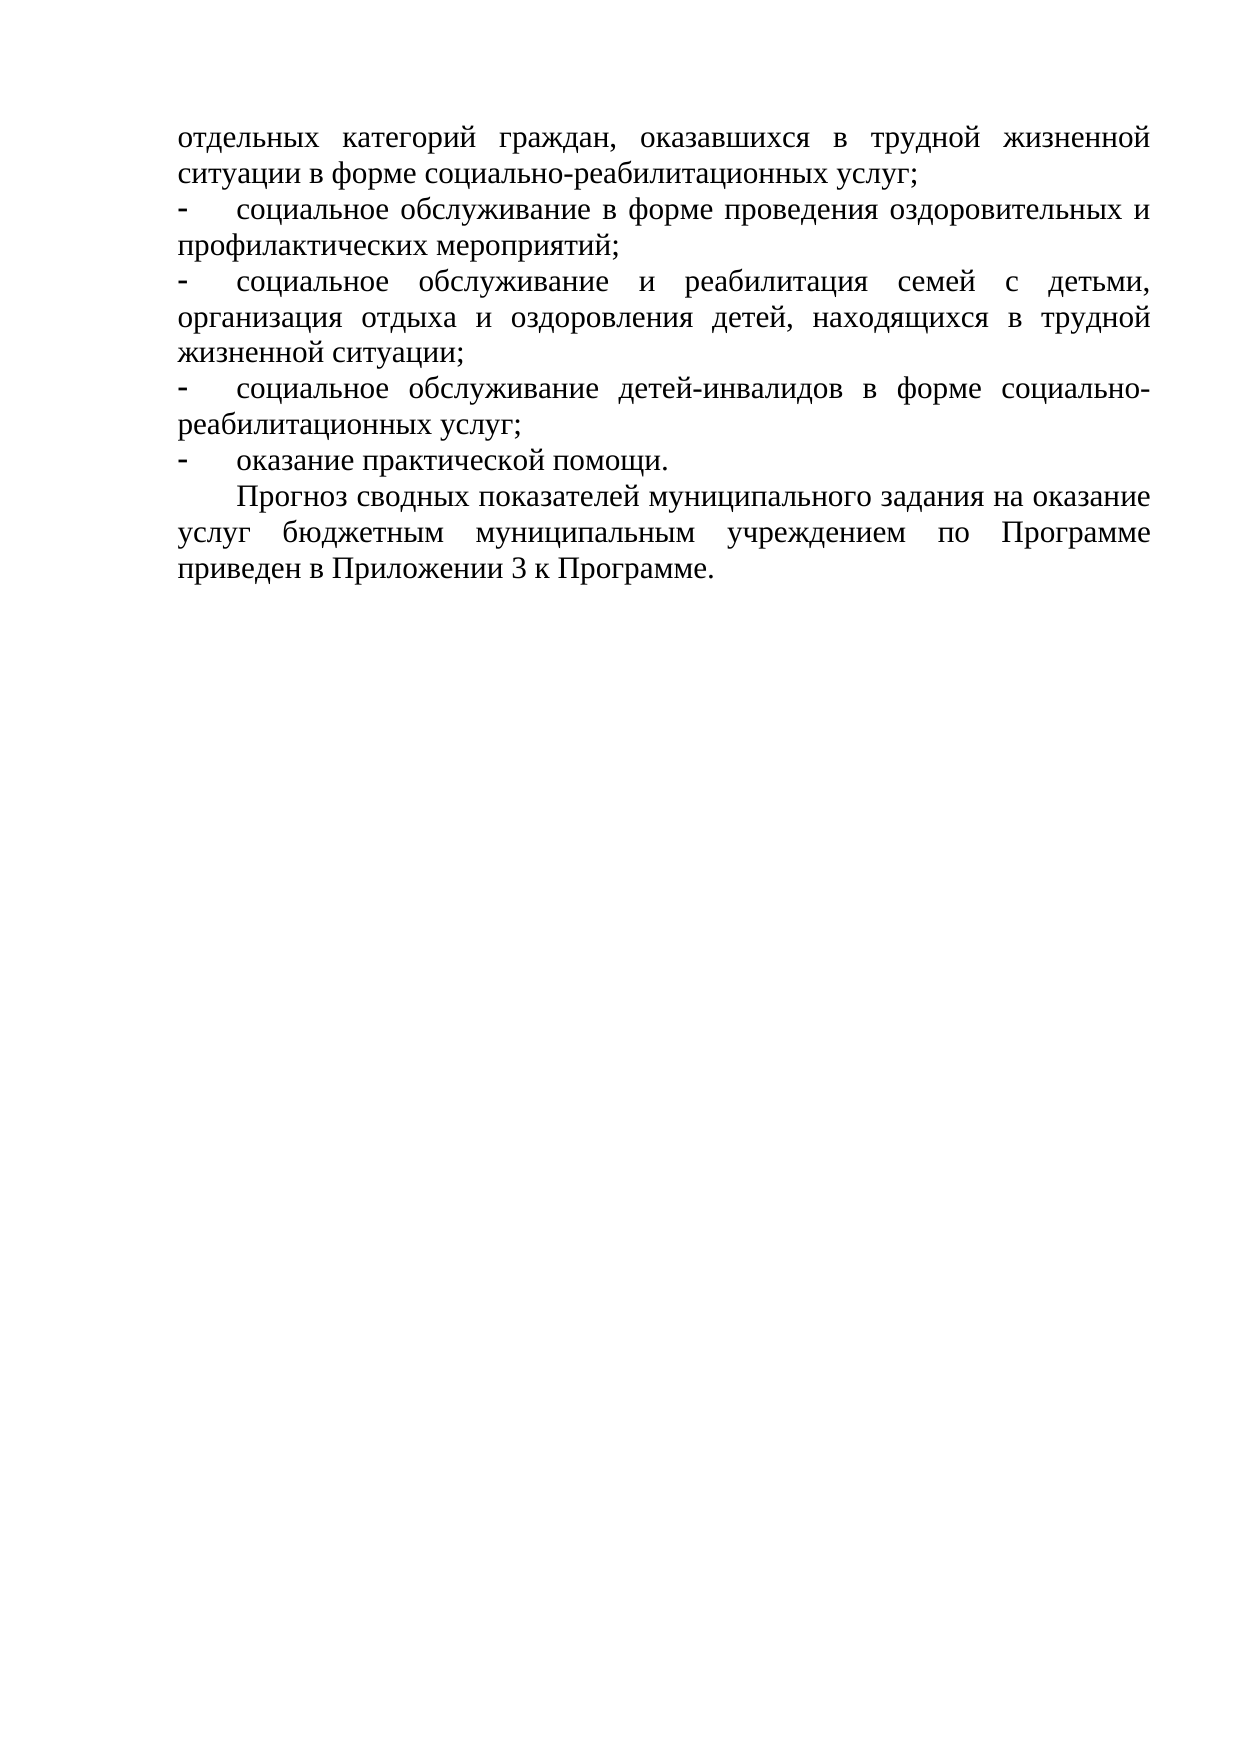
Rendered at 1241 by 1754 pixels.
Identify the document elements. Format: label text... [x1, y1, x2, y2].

list социальное обслуживание детей-инвалидов в форме социально-реабилитационных услуг; [177, 370, 1152, 442]
list оказание практической помощи. Прогноз сводных показателей муниципального задания на оказание услуг бюджетным муниципальным учреждением по Программе приведен в Приложении 3 к Программе. [177, 442, 1152, 585]
list социальное обслуживание и реабилитация семей с детьми, организация отдыха и оздоровления детей, находящихся в трудной жизненной ситуации; [177, 262, 1152, 370]
list социальное обслуживание в форме проведения оздоровительных и профилактических мероприятий; [177, 190, 1152, 262]
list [177, 118, 1152, 190]
